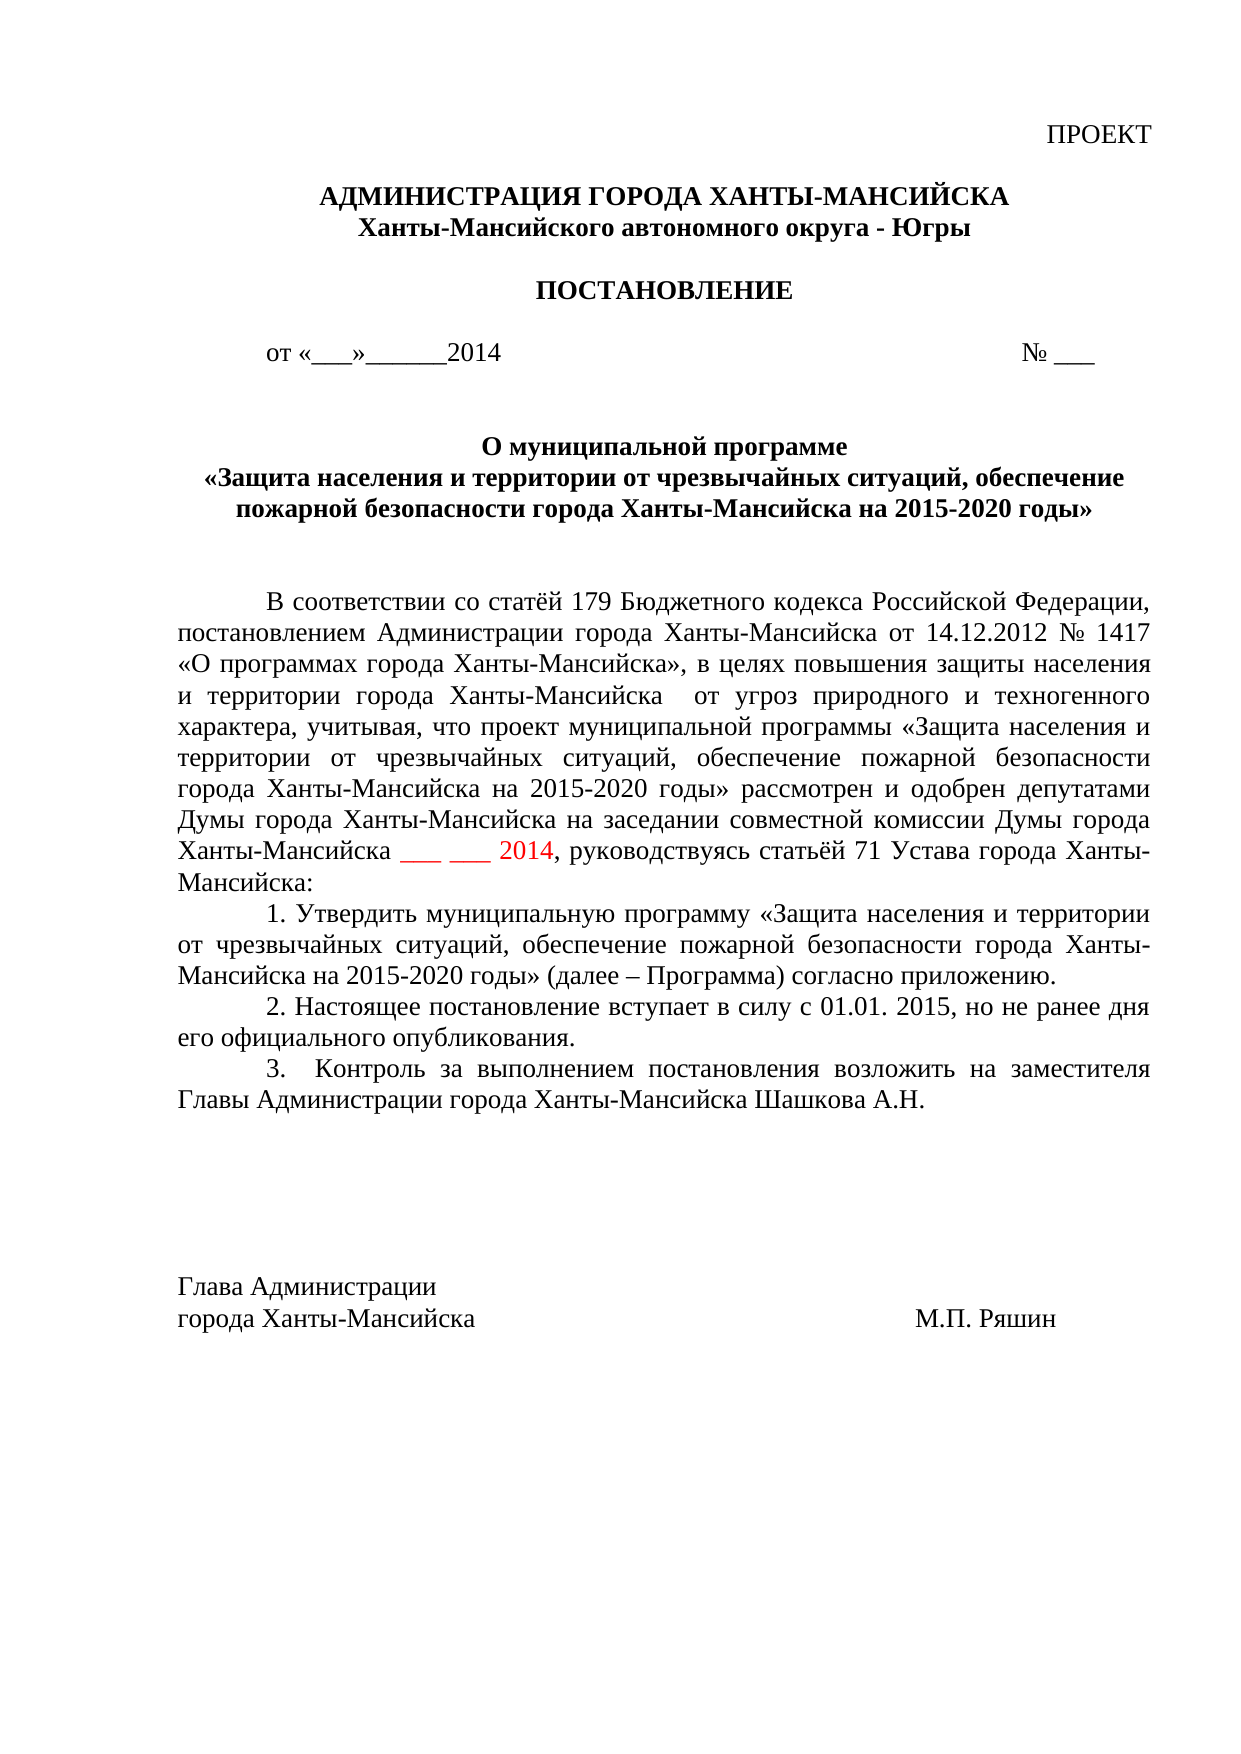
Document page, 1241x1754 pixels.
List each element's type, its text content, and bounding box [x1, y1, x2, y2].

text ПРОЕКТ [177, 118, 1152, 149]
text 1. Утвердить муниципальную программу «Защита населения и территории от чрезвычайных ситуаций, обеспечение пожарной безопасности города Ханты-Мансийска на 2015-2020 годы» (далее – Программа) согласно приложению. [177, 897, 1152, 990]
text АДМИНИСТРАЦИЯ ГОРОДА ХАНТЫ-МАНСИЙСКА [177, 180, 1152, 212]
text города Ханты-Мансийска М.П. Ряшин [177, 1302, 1152, 1333]
text ПОСТАНОВЛЕНИЕ [177, 274, 1152, 305]
text Ханты-Мансийского автономного округа - Югры [177, 212, 1152, 243]
text 3. Контроль за выполнением постановления возложить на заместителя Главы Администрации города Ханты-Мансийска Шашкова А.Н. [177, 1052, 1152, 1115]
text «Защита населения и территории от чрезвычайных ситуаций, обеспечение пожарной безопасности города Ханты-Мансийска на 2015-2020 годы» [177, 461, 1152, 523]
text О муниципальной программе [177, 429, 1152, 461]
text 2. Настоящее постановление вступает в силу с 01.01. 2015, но не ранее дня его официального опубликования. [177, 990, 1152, 1052]
text В соответствии со статёй 179 Бюджетного кодекса Российской Федерации, постановлением Администрации города Ханты-Мансийска от 14.12.2012 № 1417 «О программах города Ханты-Мансийска», в целях повышения защиты населения и территории города Ханты-Мансийска от угроз природного и техногенного характера, учитывая, что проект муниципальной программы «Защита населения и территории от чрезвычайных ситуаций, обеспечение пожарной безопасности города Ханты-Мансийска на 2015-2020 годы» рассмотрен и одобрен депутатами Думы города Ханты-Мансийска на заседании совместной комиссии Думы города Ханты-Мансийска ___ ___ 2014, руководствуясь статьёй 71 Устава города Ханты-Мансийска: [177, 585, 1152, 897]
text Глава Администрации [177, 1271, 1152, 1302]
text от «___»______2014 № ___ [177, 336, 1152, 367]
